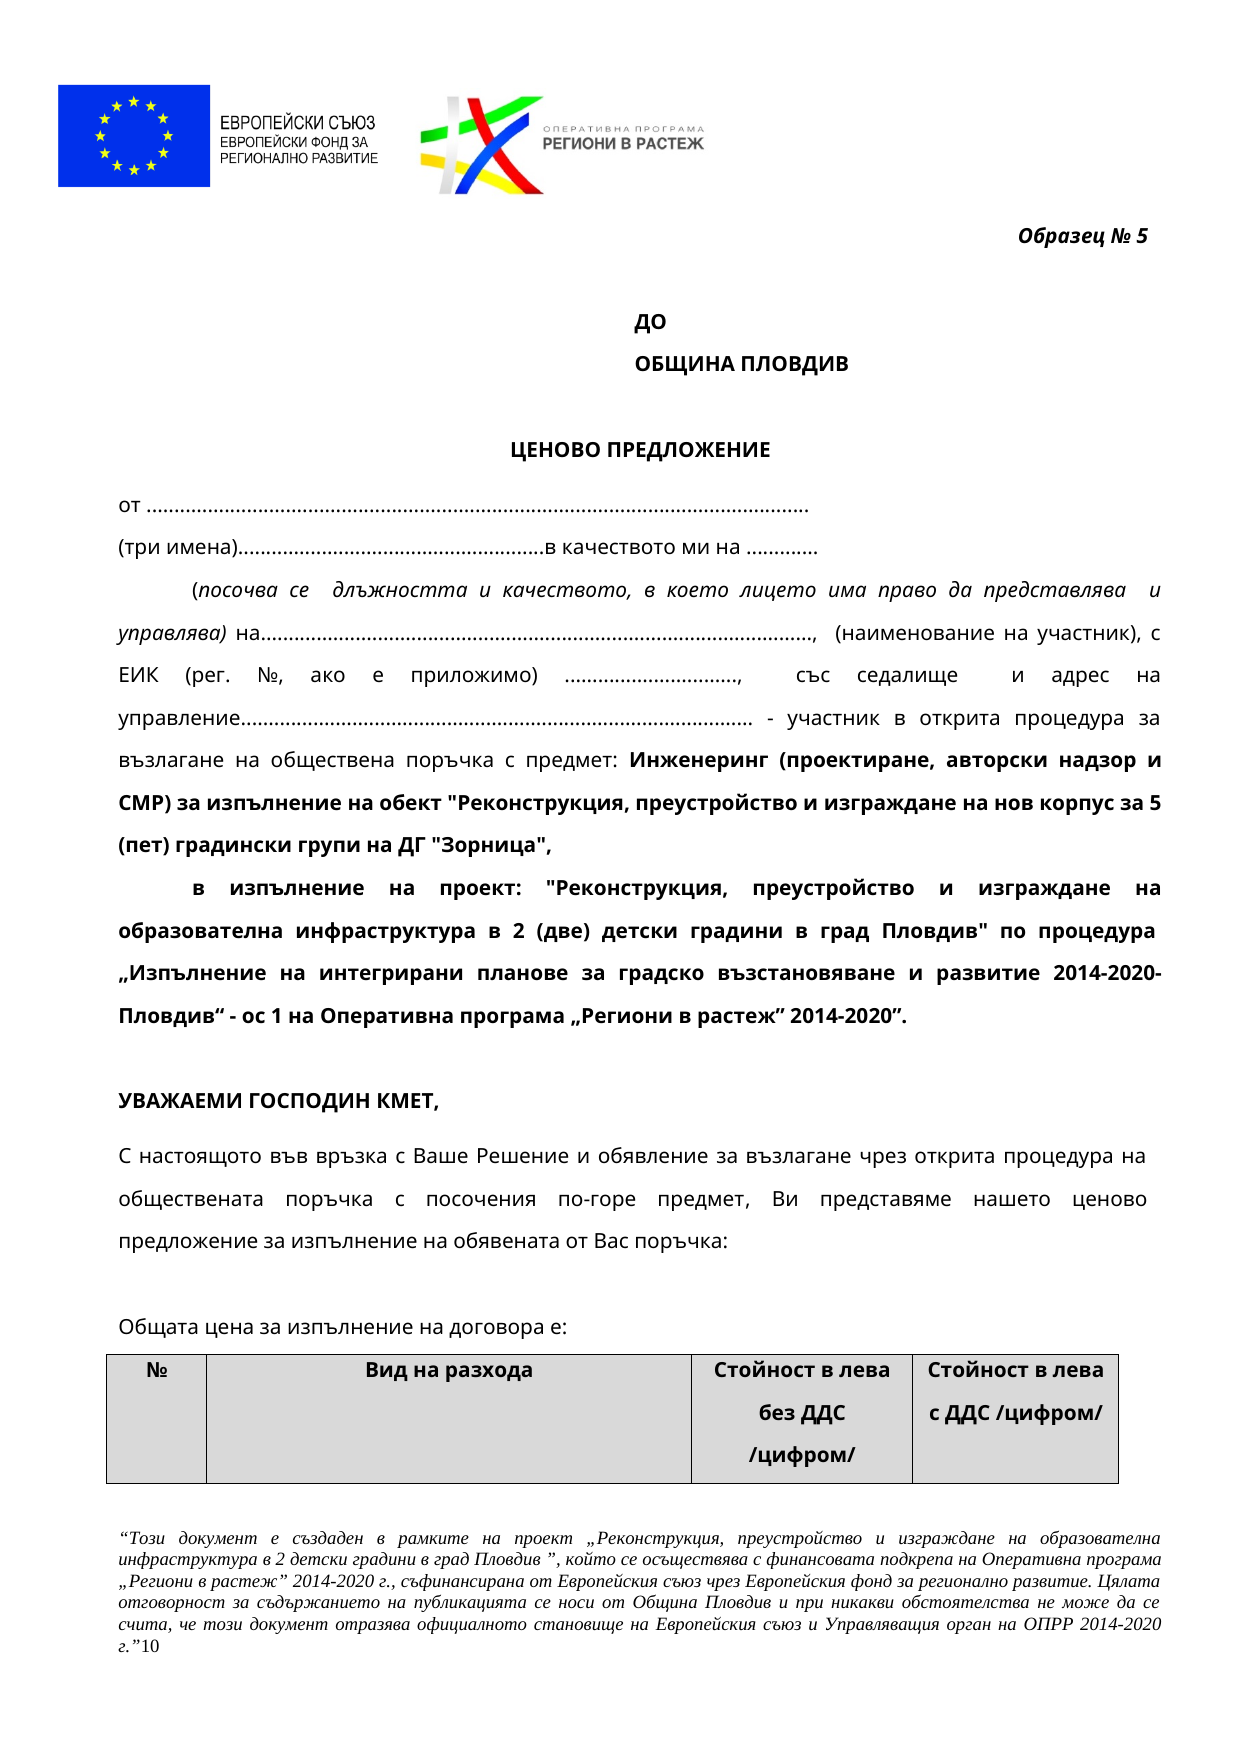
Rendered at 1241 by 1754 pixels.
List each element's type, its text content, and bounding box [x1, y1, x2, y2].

picture [43, 73, 725, 201]
table_header № [107, 1355, 206, 1483]
text ДО [634, 307, 1162, 335]
text от ....................................................................................................................... [118, 490, 1162, 518]
text (посочва се длъжността и качеството, в което лицето има право да представлява и управлява) на..................................................................................................., (наименование на участник), с ЕИК (рег. №, ако е приложимо) ..............................., със седалище и адрес на управление............................................................................................ - участник в открита процедура за възлагане на обществена поръчка с предмет: Инженеринг (проектиране, авторски надзор и СМР) за изпълнение на обект "Реконструкция, преустройство и изграждане на нов корпус за 5 (пет) градински групи на ДГ "Зорница", [118, 575, 1162, 859]
text Образец № 5 [118, 222, 1148, 250]
table_header Стойност в лева с ДДС /цифром/ [913, 1355, 1118, 1483]
text в изпълнение на проект: "Реконструкция, преустройство и изграждане на образователна инфраструктура в 2 (две) детски градини в град Пловдив" по процедура „Изпълнение на интегрирани планове за градско възстановяване и развитие 2014-2020-Пловдив“ - ос 1 на Оперативна програма „Региони в растеж” 2014-2020”. [118, 873, 1162, 1029]
text ЦЕНОВО ПРЕДЛОЖЕНИЕ [118, 435, 1162, 463]
text (три имена).......................................................в качеството ми на ............. [118, 532, 1162, 561]
table_header Вид на разхода [207, 1355, 691, 1483]
text С настоящото във връзка с Ваше Решение и обявление за възлагане чрез открита процедура на обществената поръчка с посочения по-горе предмет, Ви представяме нашето ценово предложение за изпълнение на обявената от Вас поръчка: [118, 1141, 1148, 1255]
text УВАЖАЕМИ ГОСПОДИН КМЕТ, [118, 1086, 1148, 1115]
text Общата цена за изпълнение на договора е: [118, 1312, 1162, 1340]
table_header Стойност в лева без ДДС /цифром/ [692, 1355, 912, 1483]
text ОБЩИНА ПЛОВДИВ [634, 349, 1162, 378]
